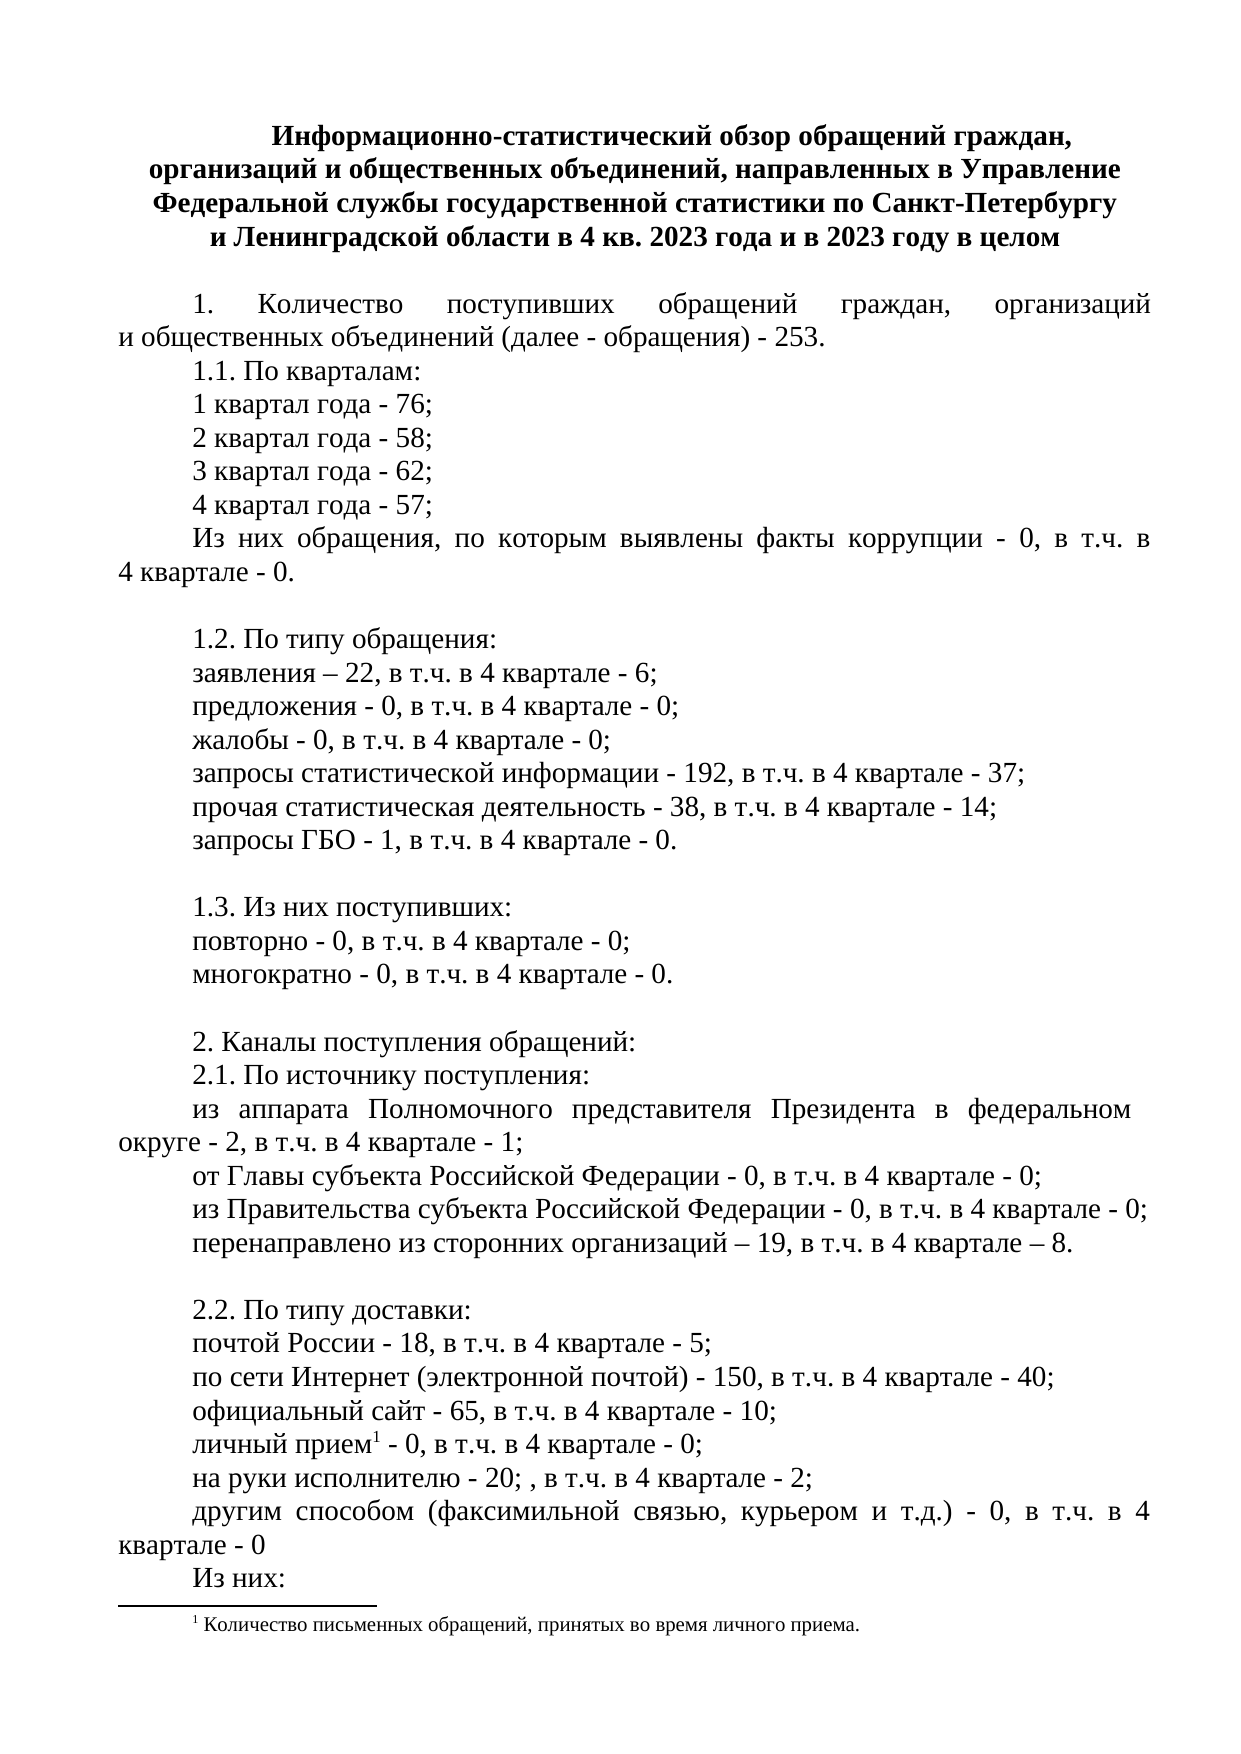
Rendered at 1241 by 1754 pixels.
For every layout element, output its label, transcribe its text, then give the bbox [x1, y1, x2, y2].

text запросы ГБО - 1, в т.ч. в 4 квартале - 0. [118, 822, 1152, 856]
text 1.2. По типу обращения: [118, 621, 1152, 655]
text 2.2. По типу доставки: [118, 1292, 1152, 1326]
text 2 квартал года - 58; [118, 420, 1152, 453]
text из аппарата Полномочного представителя Президента в федеральном округе - 2, в т.ч. в 4 квартале - 1; [118, 1091, 1152, 1158]
text на руки исполнителю - 20; , в т.ч. в 4 квартале - 2; [118, 1460, 1152, 1493]
text запросы статистической информации - 192, в т.ч. в 4 квартале - 37; [118, 755, 1152, 789]
text личный прием - 0, в т.ч. в 4 квартале - 0; [118, 1426, 1152, 1460]
text 3 квартал года - 62; [118, 453, 1152, 487]
text прочая статистическая деятельность - 38, в т.ч. в 4 квартале - 14; [118, 789, 1152, 822]
text предложения - 0, в т.ч. в 4 квартале - 0; [118, 688, 1152, 722]
text заявления – 22, в т.ч. в 4 квартале - 6; [118, 655, 1152, 688]
text Из них обращения, по которым выявлены факты коррупции - 0, в т.ч. в 4 квартале - 0. [118, 521, 1152, 588]
text повторно - 0, в т.ч. в 4 квартале - 0; [118, 923, 1152, 957]
text почтой России - 18, в т.ч. в 4 квартале - 5; [118, 1326, 1152, 1359]
text 2. Каналы поступления обращений: [118, 1024, 1152, 1057]
text многократно - 0, в т.ч. в 4 квартале - 0. [118, 957, 1152, 990]
text 1.3. Из них поступивших: [118, 889, 1152, 923]
text официальный сайт - 65, в т.ч. в 4 квартале - 10; [118, 1393, 1152, 1426]
text 1 квартал года - 76; [118, 386, 1152, 420]
text по сети Интернет (электронной почтой) - 150, в т.ч. в 4 квартале - 40; [118, 1359, 1152, 1393]
text другим способом (факсимильной связью, курьером и т.д.) - 0, в т.ч. в 4 квартале - 0 [118, 1493, 1152, 1560]
text из Правительства субъекта Российской Федерации - 0, в т.ч. в 4 квартале - 0; [118, 1191, 1152, 1225]
text жалобы - 0, в т.ч. в 4 квартале - 0; [118, 722, 1152, 755]
text 2.1. По источнику поступления: [118, 1057, 1152, 1091]
text от Главы субъекта Российской Федерации - 0, в т.ч. в 4 квартале - 0; [118, 1158, 1152, 1191]
text 1. Количество поступивших обращений граждан, организаций и общественных объединений (далее - обращения) - 253. [118, 286, 1152, 353]
text Из них: [118, 1560, 1152, 1594]
text Информационно-статистический обзор обращений граждан, организаций и общественных объединений, направленных в Управление Федеральной службы государственной статистики по Санкт-Петербургу и Ленинградской области в 4 кв. 2023 года и в 2023 году в целом [118, 118, 1152, 252]
text 1.1. По кварталам: [118, 353, 1152, 386]
text перенаправлено из сторонних организаций – 19, в т.ч. в 4 квартале – 8. [118, 1225, 1152, 1258]
text 4 квартал года - 57; [118, 487, 1152, 521]
